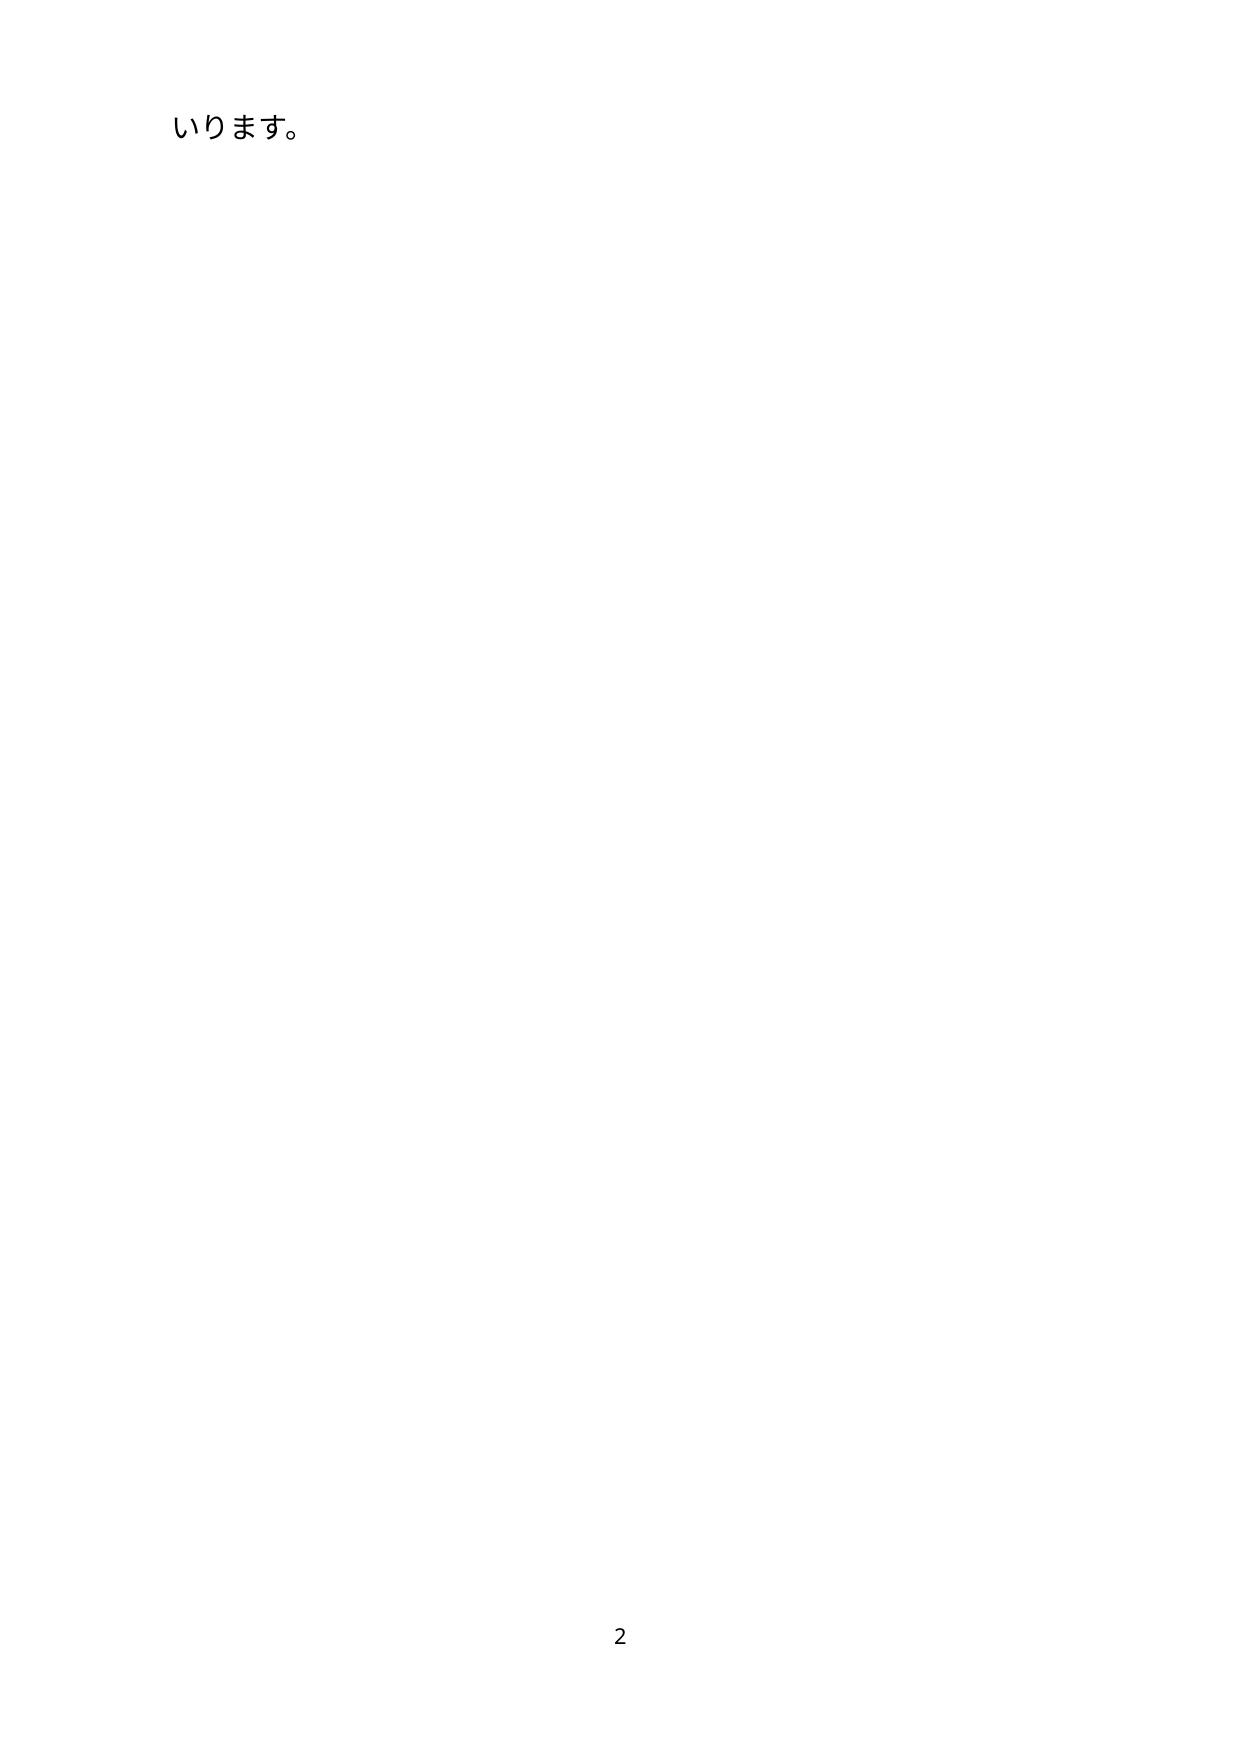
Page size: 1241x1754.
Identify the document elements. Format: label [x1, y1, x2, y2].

text [171, 105, 1122, 147]
